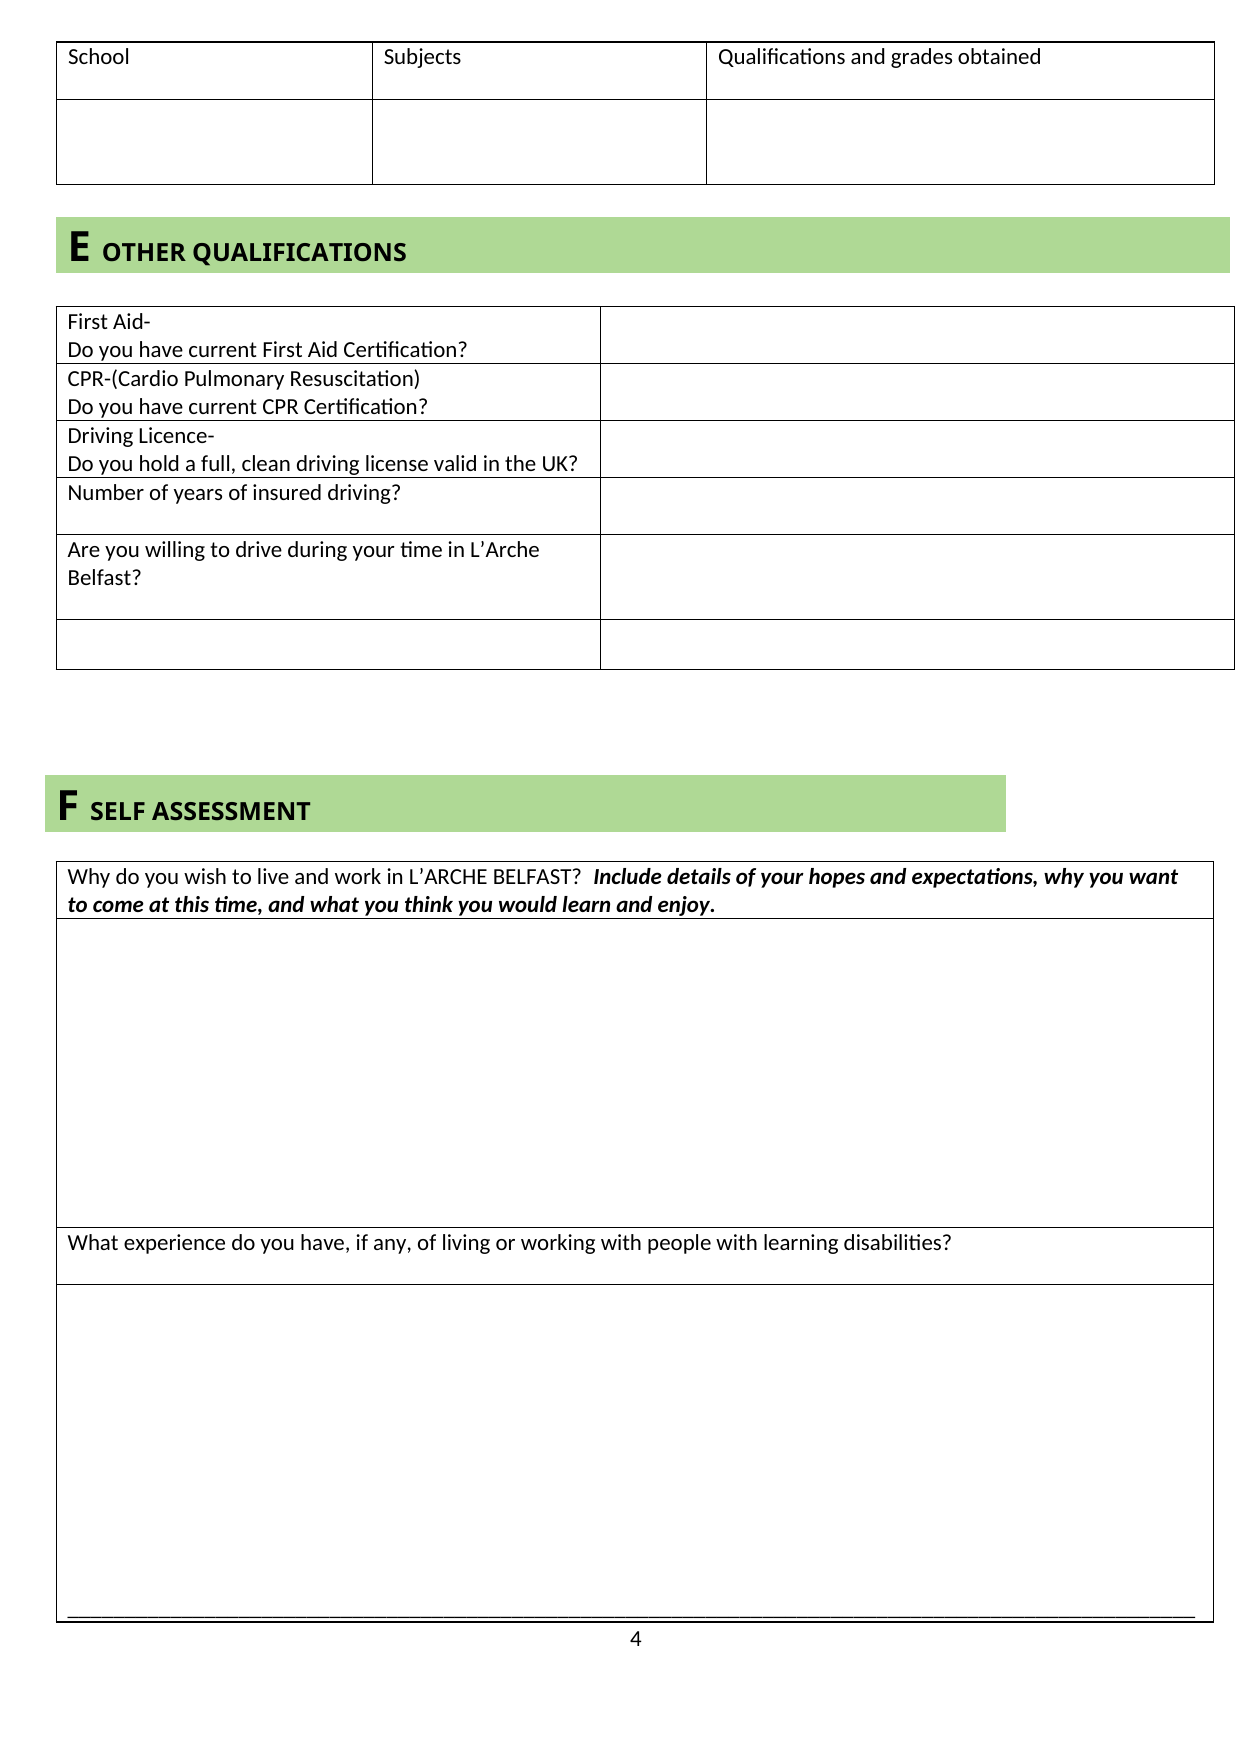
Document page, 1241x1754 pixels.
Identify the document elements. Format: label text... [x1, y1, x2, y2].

table_cell Number of years of insured driving? [57, 478, 600, 534]
table_header F SELF ASSESSMENT [45, 775, 1006, 832]
table_cell [601, 364, 1234, 420]
table_cell [601, 620, 1234, 668]
table_cell [373, 100, 706, 183]
table_cell Subjects [373, 43, 706, 98]
table_cell What experience do you have, if any, of living or working with people with learning disabilities? [57, 1228, 1213, 1284]
table_cell [601, 535, 1234, 619]
table_header [601, 307, 1234, 363]
table_cell [57, 100, 372, 183]
table_cell Driving Licence- Do you hold a full, clean driving license valid in the UK? [57, 421, 600, 477]
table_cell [707, 43, 1214, 98]
table_cell CPR-(Cardio Pulmonary Resuscitation) Do you have current CPR Certification? [57, 364, 600, 420]
table_cell [707, 100, 1214, 183]
table_header First Aid- Do you have current First Aid Certification? [57, 307, 600, 363]
table_cell [57, 620, 600, 668]
table_cell School [57, 43, 372, 98]
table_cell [57, 1285, 1213, 1621]
table_cell Are you willing to drive during your time in L’Arche Belfast? [57, 535, 600, 619]
table_cell [57, 919, 1213, 1227]
table_header E OTHER QUALIFICATIONS [56, 217, 1230, 273]
table_cell [601, 478, 1234, 534]
table_cell [601, 421, 1234, 477]
table_header Why do you wish to live and work in L’ARCHE BELFAST? Include details of your hopes and expectations, why you want to come at this time, and what you think you would learn and enjoy. [57, 862, 1213, 918]
